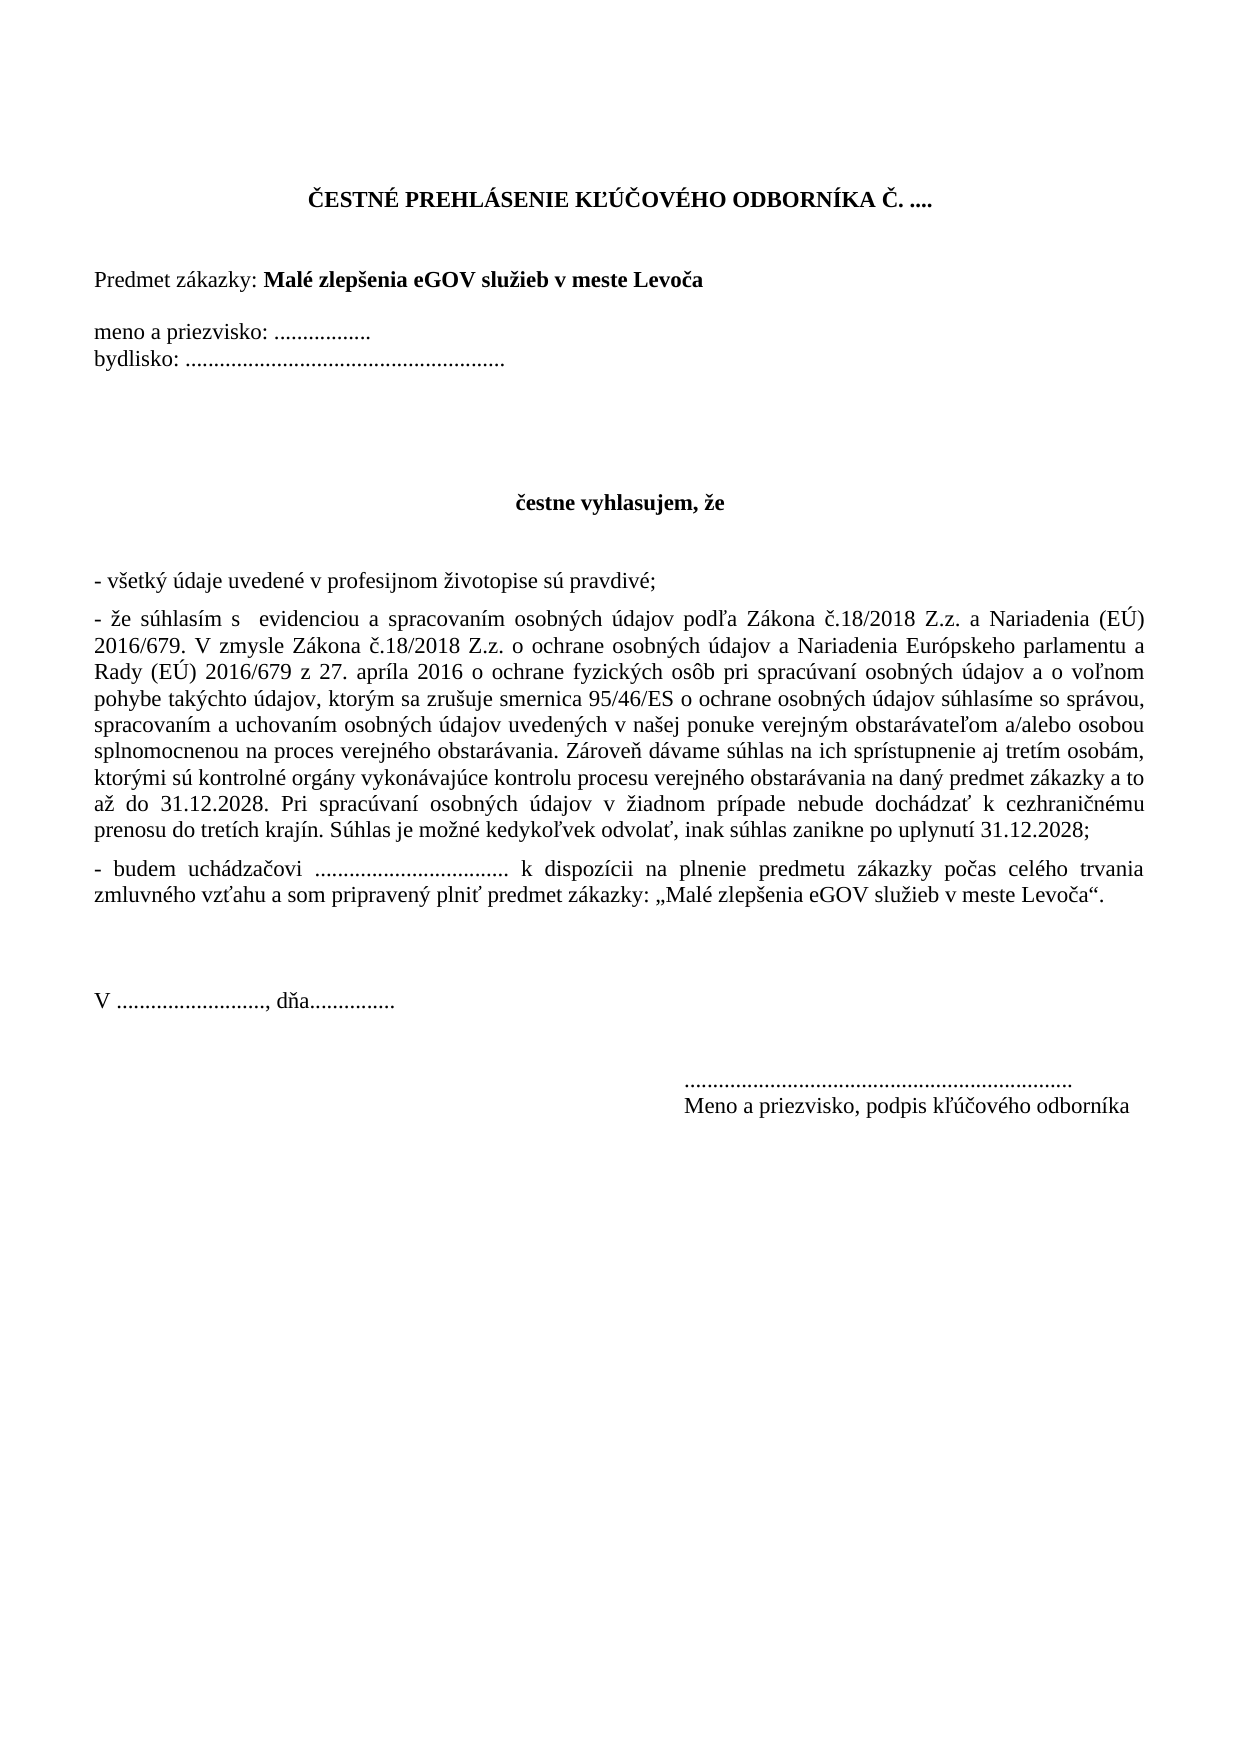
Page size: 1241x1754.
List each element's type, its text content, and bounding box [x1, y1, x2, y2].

text Meno a priezvisko, podpis kľúčového odborníka [610, 1092, 1146, 1119]
text meno a priezvisko: ................. [20, 318, 1146, 345]
text Čestné prehlásenie Kľúčového odborníka č. .... [94, 187, 1146, 213]
text - všetký údaje uvedené v profesijnom životopise sú pravdivé; [94, 567, 1146, 593]
text čestne vyhlasujem, že [94, 489, 1146, 515]
text V .........................., dňa............... [94, 987, 1146, 1013]
text bydlisko: ........................................................ [20, 345, 1146, 371]
text Predmet zákazky: Malé zlepšenia eGOV služieb v meste Levoča [94, 266, 1146, 292]
text - že súhlasím s evidenciou a spracovaním osobných údajov podľa Zákona č.18/2018 Z.z. a Nariadenia (EÚ) 2016/679. V zmysle Zákona č.18/2018 Z.z. o ochrane osobných údajov a Nariadenia Európskeho parlamentu a Rady (EÚ) 2016/679 z 27. apríla 2016 o ochrane fyzických osôb pri spracúvaní osobných údajov a o voľnom pohybe takýchto údajov, ktorým sa zrušuje smernica 95/46/ES o ochrane osobných údajov súhlasíme so správou, spracovaním a uchovaním osobných údajov uvedených v našej ponuke verejným obstarávateľom a/alebo osobou splnomocnenou na proces verejného obstarávania. Zároveň dávame súhlas na ich sprístupnenie aj tretím osobám, ktorými sú kontrolné orgány vykonávajúce kontrolu procesu verejného obstarávania na daný predmet zákazky a to až do 31.12.2028. Pri spracúvaní osobných údajov v žiadnom prípade nebude dochádzať k cezhraničnému prenosu do tretích krajín. Súhlas je možné kedykoľvek odvolať, inak súhlas zanikne po uplynutí 31.12.2028; [94, 606, 1146, 843]
text .................................................................... [610, 1066, 1146, 1092]
text - budem uchádzačovi .................................. k dispozícii na plnenie predmetu zákazky počas celého trvania zmluvného vzťahu a som pripravený plniť predmet zákazky: „Malé zlepšenia eGOV služieb v meste Levoča“. [94, 855, 1146, 908]
